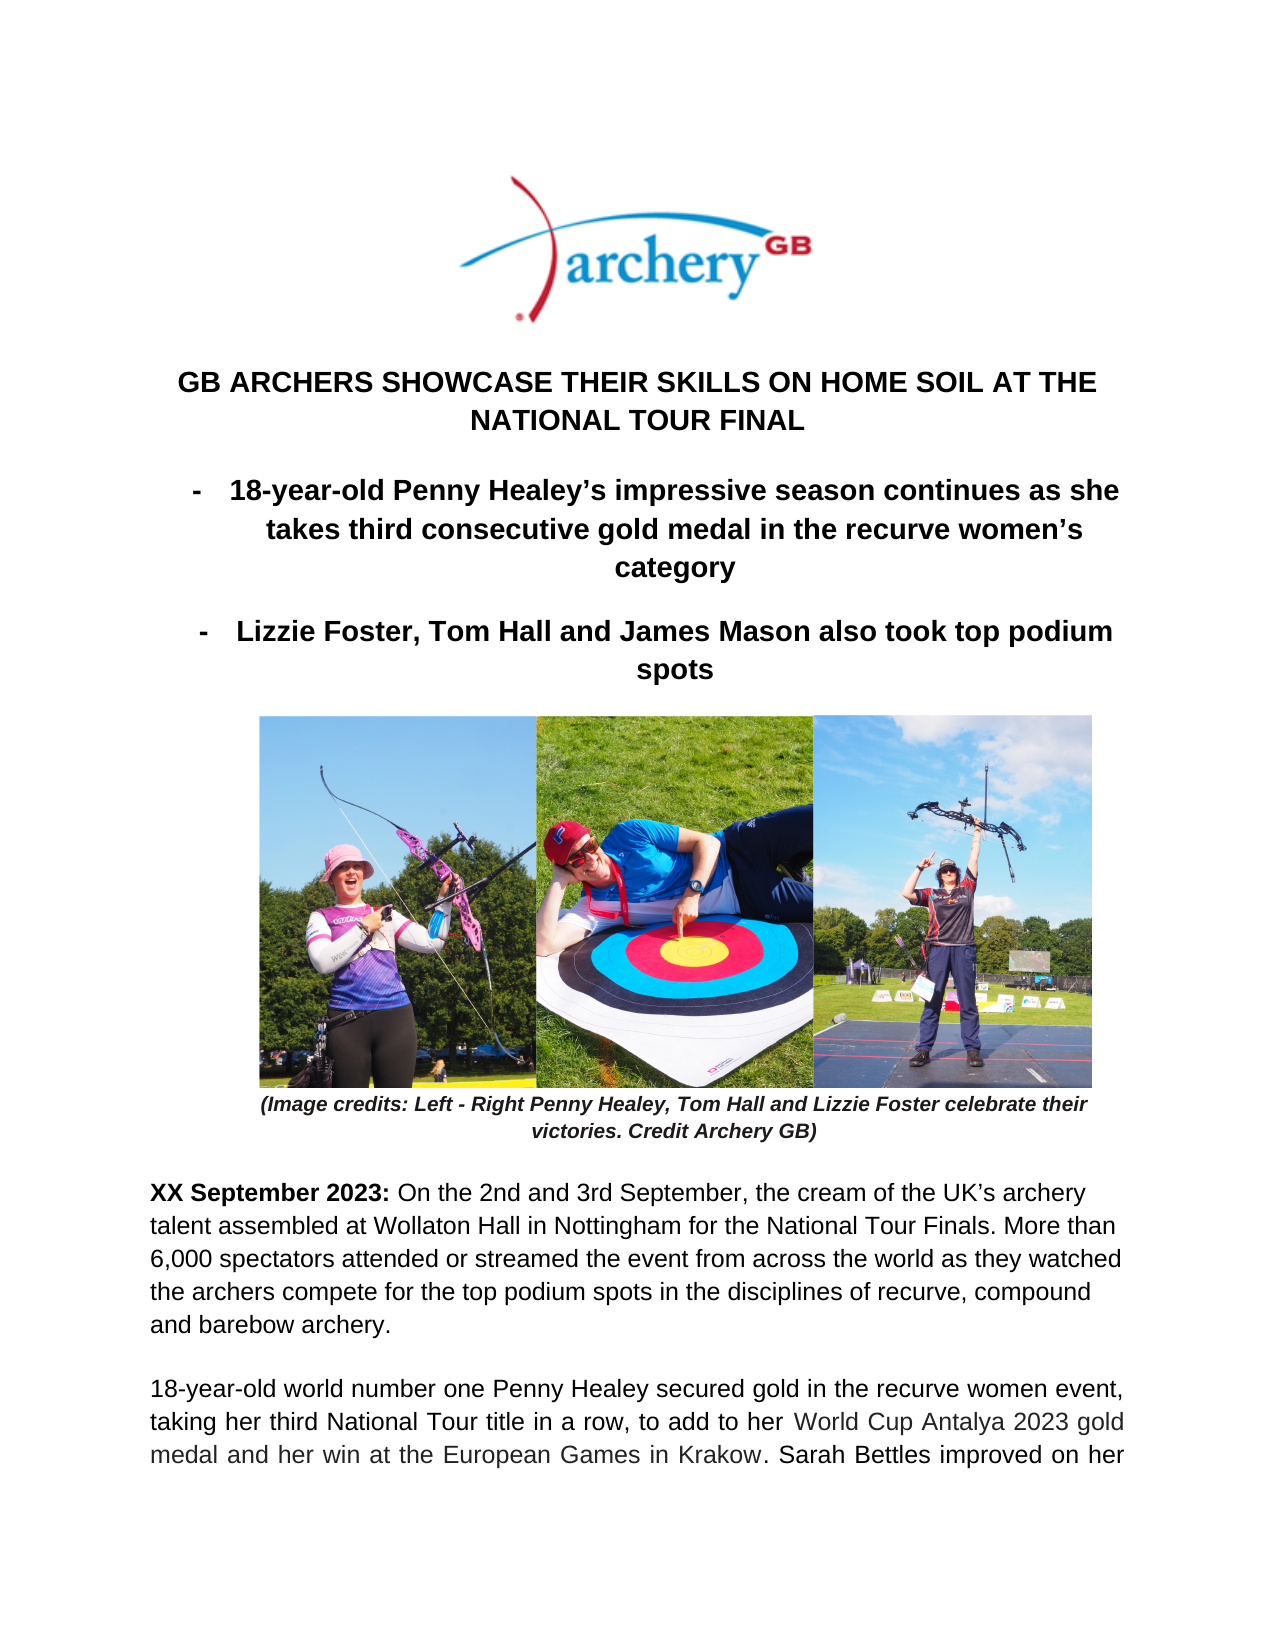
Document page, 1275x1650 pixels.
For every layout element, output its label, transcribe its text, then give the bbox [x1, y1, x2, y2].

picture [457, 175, 818, 330]
picture [537, 717, 813, 1088]
list Lizzie Foster, Tom Hall and James Mason also took top podium spots [187, 614, 1125, 686]
text XX September 2023: On the 2nd and 3rd September, the cream of the UK’s archery talent assembled at Wollaton Hall in Nottingham for the National Tour Finals. More than 6,000 spectators attended or streamed the event from across the world as they watched the archers compete for the top podium spots in the disciplines of recurve, compound and barebow archery. [150, 1178, 1125, 1339]
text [150, 1374, 1125, 1469]
picture [260, 717, 536, 1088]
list 18-year-old Penny Healey’s impressive season continues as she takes third consecutive gold medal in the recurve women’s category [187, 473, 1125, 584]
picture [814, 716, 1092, 1088]
text GB ARCHERS SHOWCASE THEIR SKILLS ON HOME SOIL AT THE NATIONAL TOUR FINAL [150, 365, 1125, 437]
